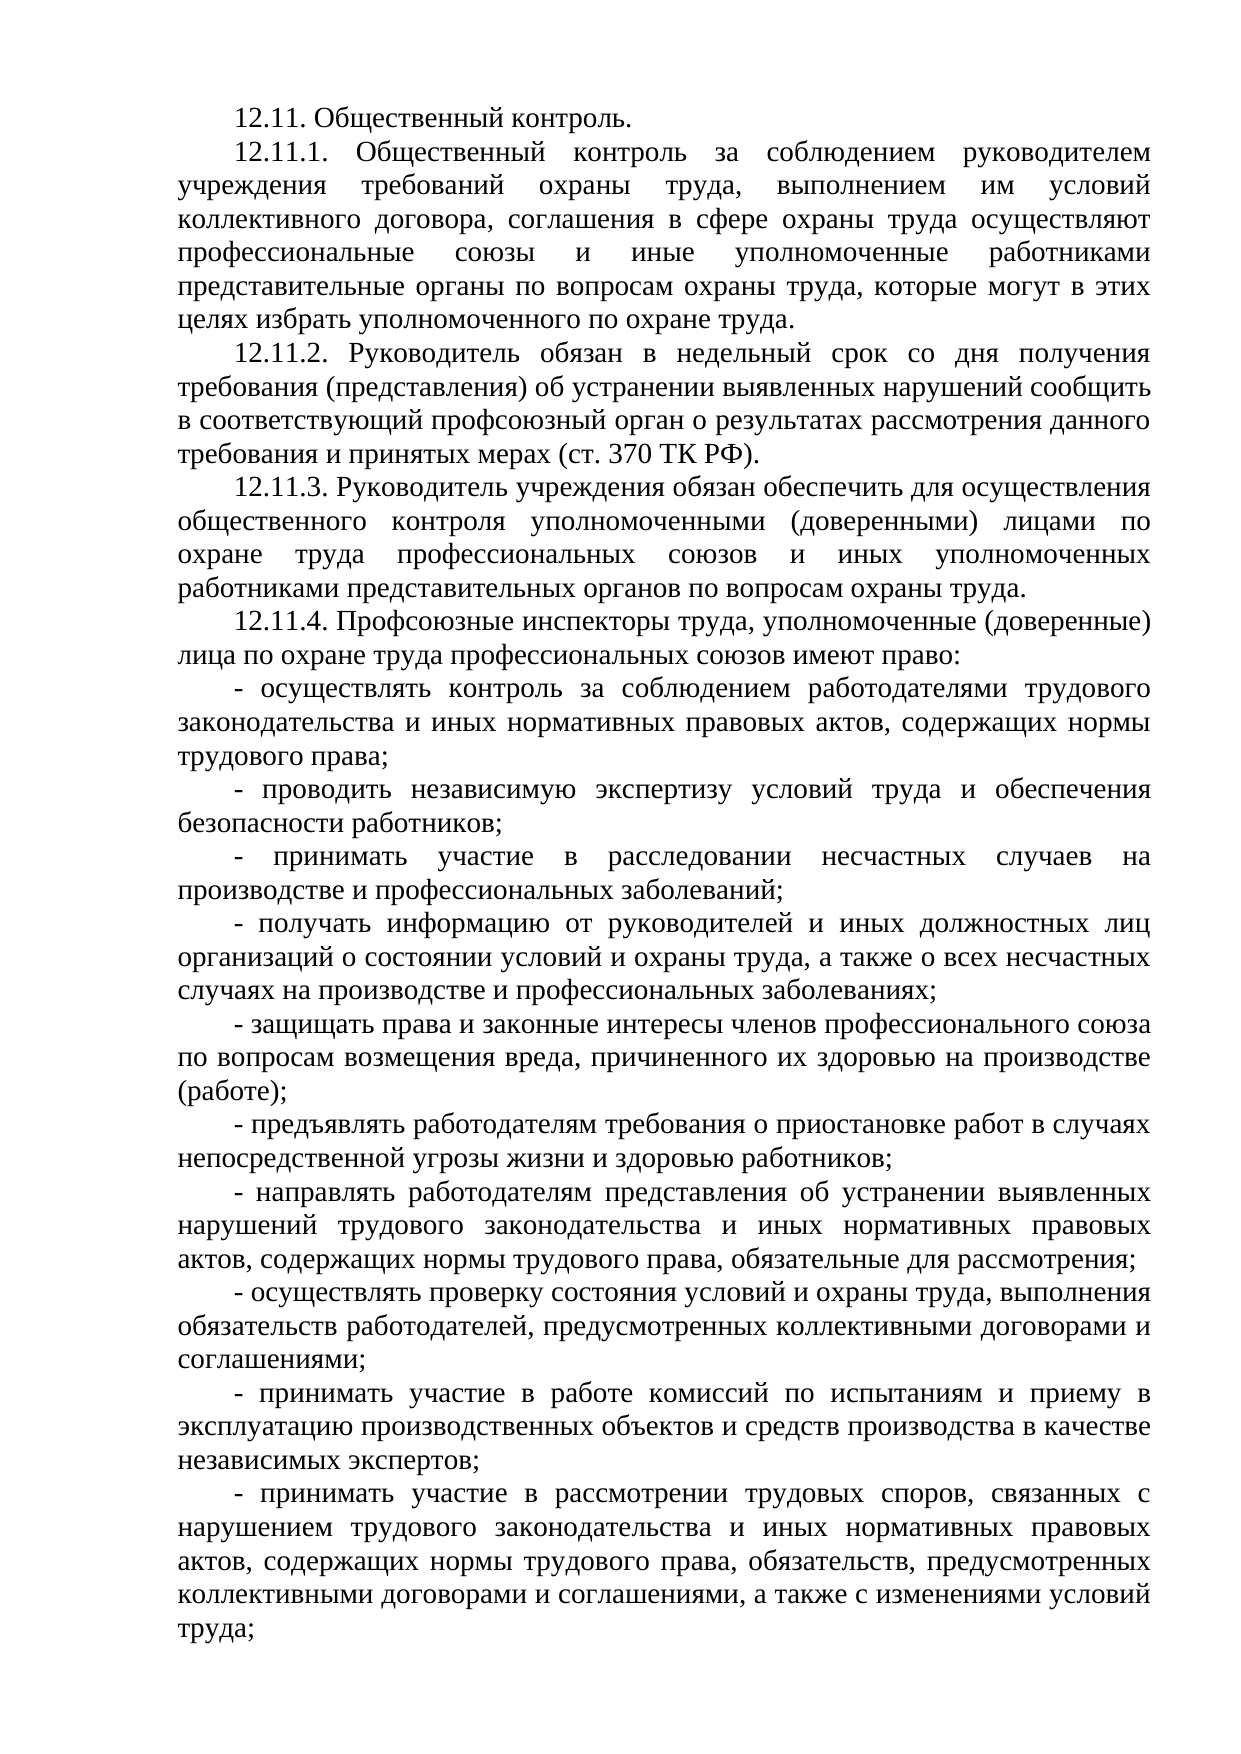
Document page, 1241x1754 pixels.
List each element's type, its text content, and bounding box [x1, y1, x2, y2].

text 12.11.3. Руководитель учреждения обязан обеспечить для осуществления общественного контроля уполномоченными (доверенными) лицами по охране труда профессиональных союзов и иных уполномоченных работниками представительных органов по вопросам охраны труда. [177, 469, 1152, 603]
text - принимать участие в расследовании несчастных случаев на производстве и профессиональных заболеваний; [177, 838, 1152, 905]
text - защищать права и законные интересы членов профессионального союза по вопросам возмещения вреда, причиненного их здоровью на производстве (работе); [177, 1006, 1152, 1107]
text 12.11.2. Руководитель обязан в недельный срок со дня получения требования (представления) об устранении выявленных нарушений сообщить в соответствующий профсоюзный орган о результатах рассмотрения данного требования и принятых мерах (ст. 370 ТК РФ). [177, 335, 1152, 469]
text 12.11.1. Общественный контроль за соблюдением руководителем учреждения требований охраны труда, выполнением им условий коллективного договора, соглашения в сфере охраны труда осуществляют профессиональные союзы и иные уполномоченные работниками представительные органы по вопросам охраны труда, которые могут в этих целях избрать уполномоченного по охране труда. [177, 134, 1152, 335]
text - принимать участие в рассмотрении трудовых споров, связанных с нарушением трудового законодательства и иных нормативных правовых актов, содержащих нормы трудового права, обязательств, предусмотренных коллективными договорами и соглашениями, а также с изменениями условий труда; [177, 1476, 1152, 1643]
text - проводить независимую экспертизу условий труда и обеспечения безопасности работников; [177, 771, 1152, 838]
text - получать информацию от руководителей и иных должностных лиц организаций о состоянии условий и охраны труда, а также о всех несчастных случаях на производстве и профессиональных заболеваниях; [177, 905, 1152, 1006]
text - осуществлять проверку состояния условий и охраны труда, выполнения обязательств работодателей, предусмотренных коллективными договорами и соглашениями; [177, 1274, 1152, 1375]
text - предъявлять работодателям требования о приостановке работ в случаях непосредственной угрозы жизни и здоровью работников; [177, 1107, 1152, 1174]
text 12.11. Общественный контроль. [177, 100, 1152, 134]
text 12.11.4. Профсоюзные инспекторы труда, уполномоченные (доверенные) лица по охране труда профессиональных союзов имеют право: [177, 603, 1152, 671]
text - принимать участие в работе комиссий по испытаниям и приему в эксплуатацию производственных объектов и средств производства в качестве независимых экспертов; [177, 1375, 1152, 1476]
text - осуществлять контроль за соблюдением работодателями трудового законодательства и иных нормативных правовых актов, содержащих нормы трудового права; [177, 671, 1152, 771]
text - направлять работодателям представления об устранении выявленных нарушений трудового законодательства и иных нормативных правовых актов, содержащих нормы трудового права, обязательные для рассмотрения; [177, 1174, 1152, 1274]
